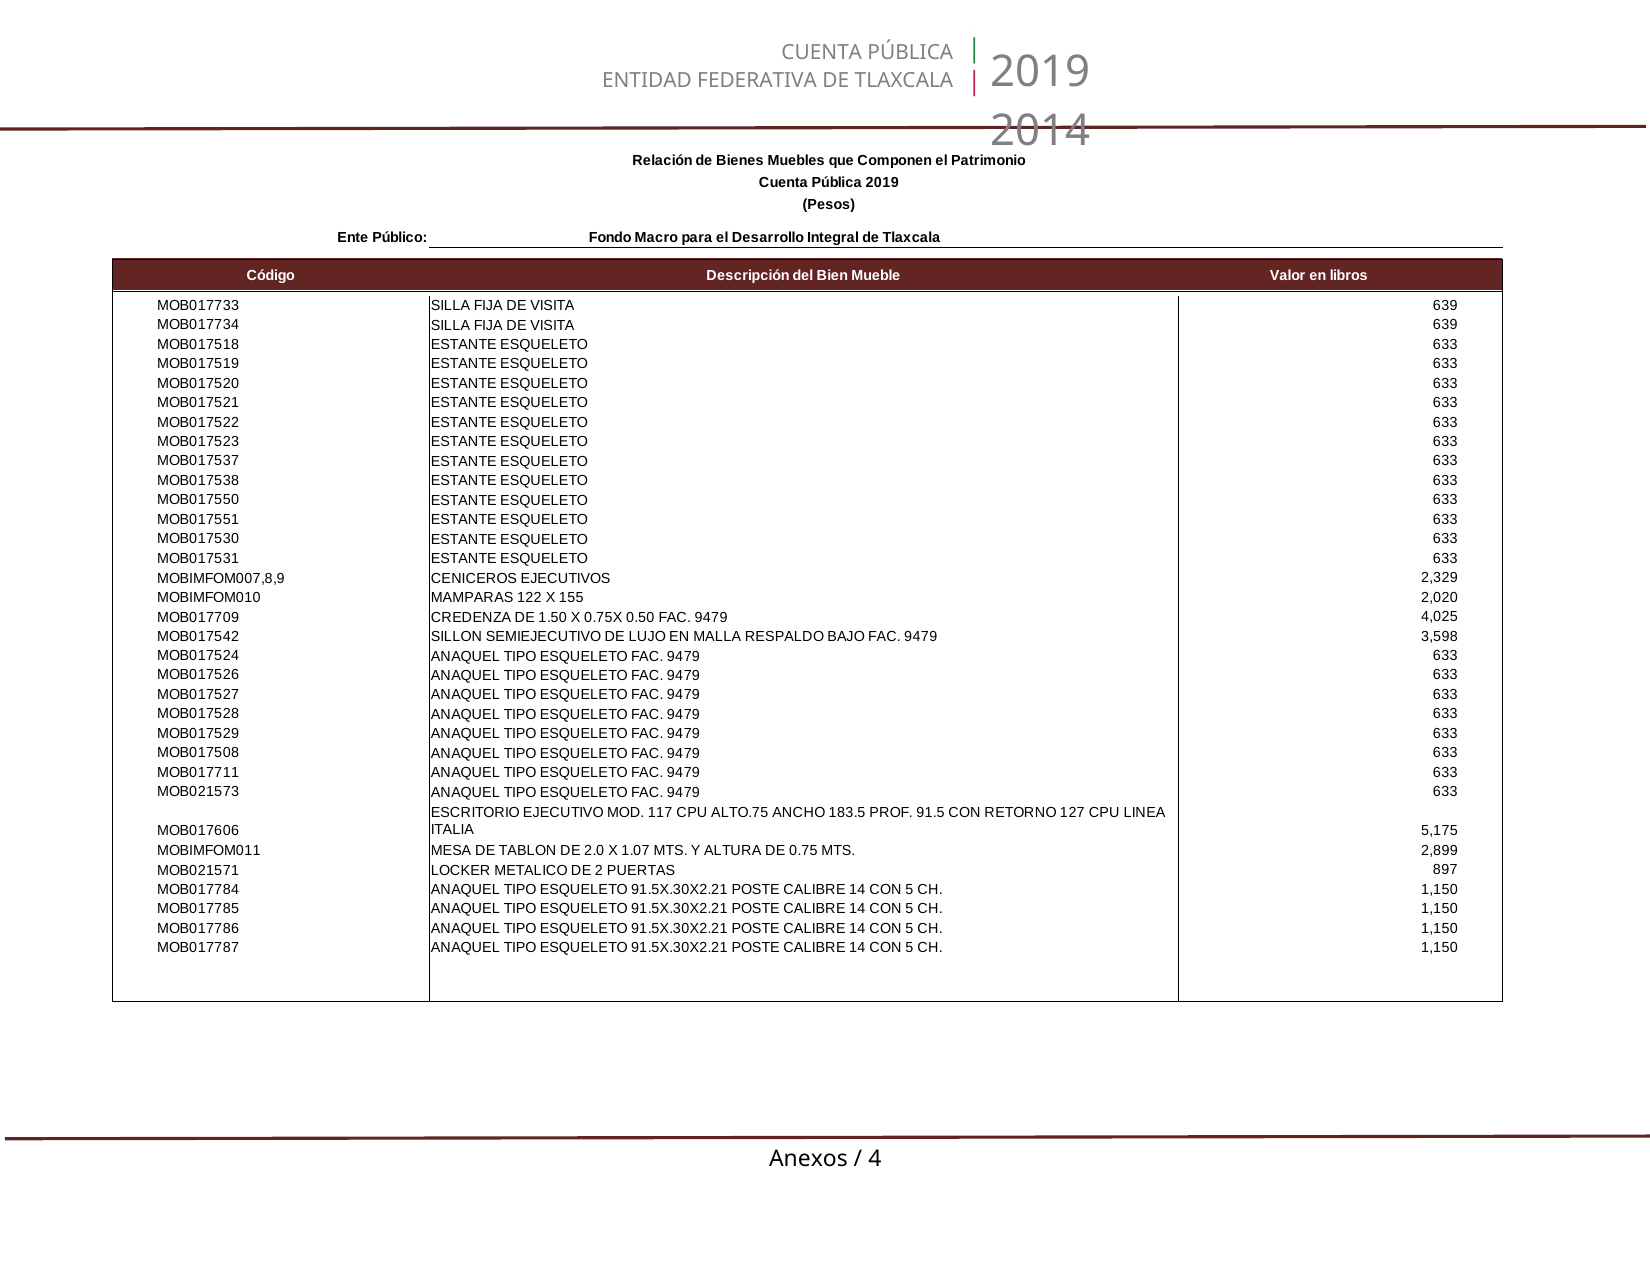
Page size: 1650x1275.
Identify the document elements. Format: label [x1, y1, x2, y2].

picture [968, 28, 985, 99]
